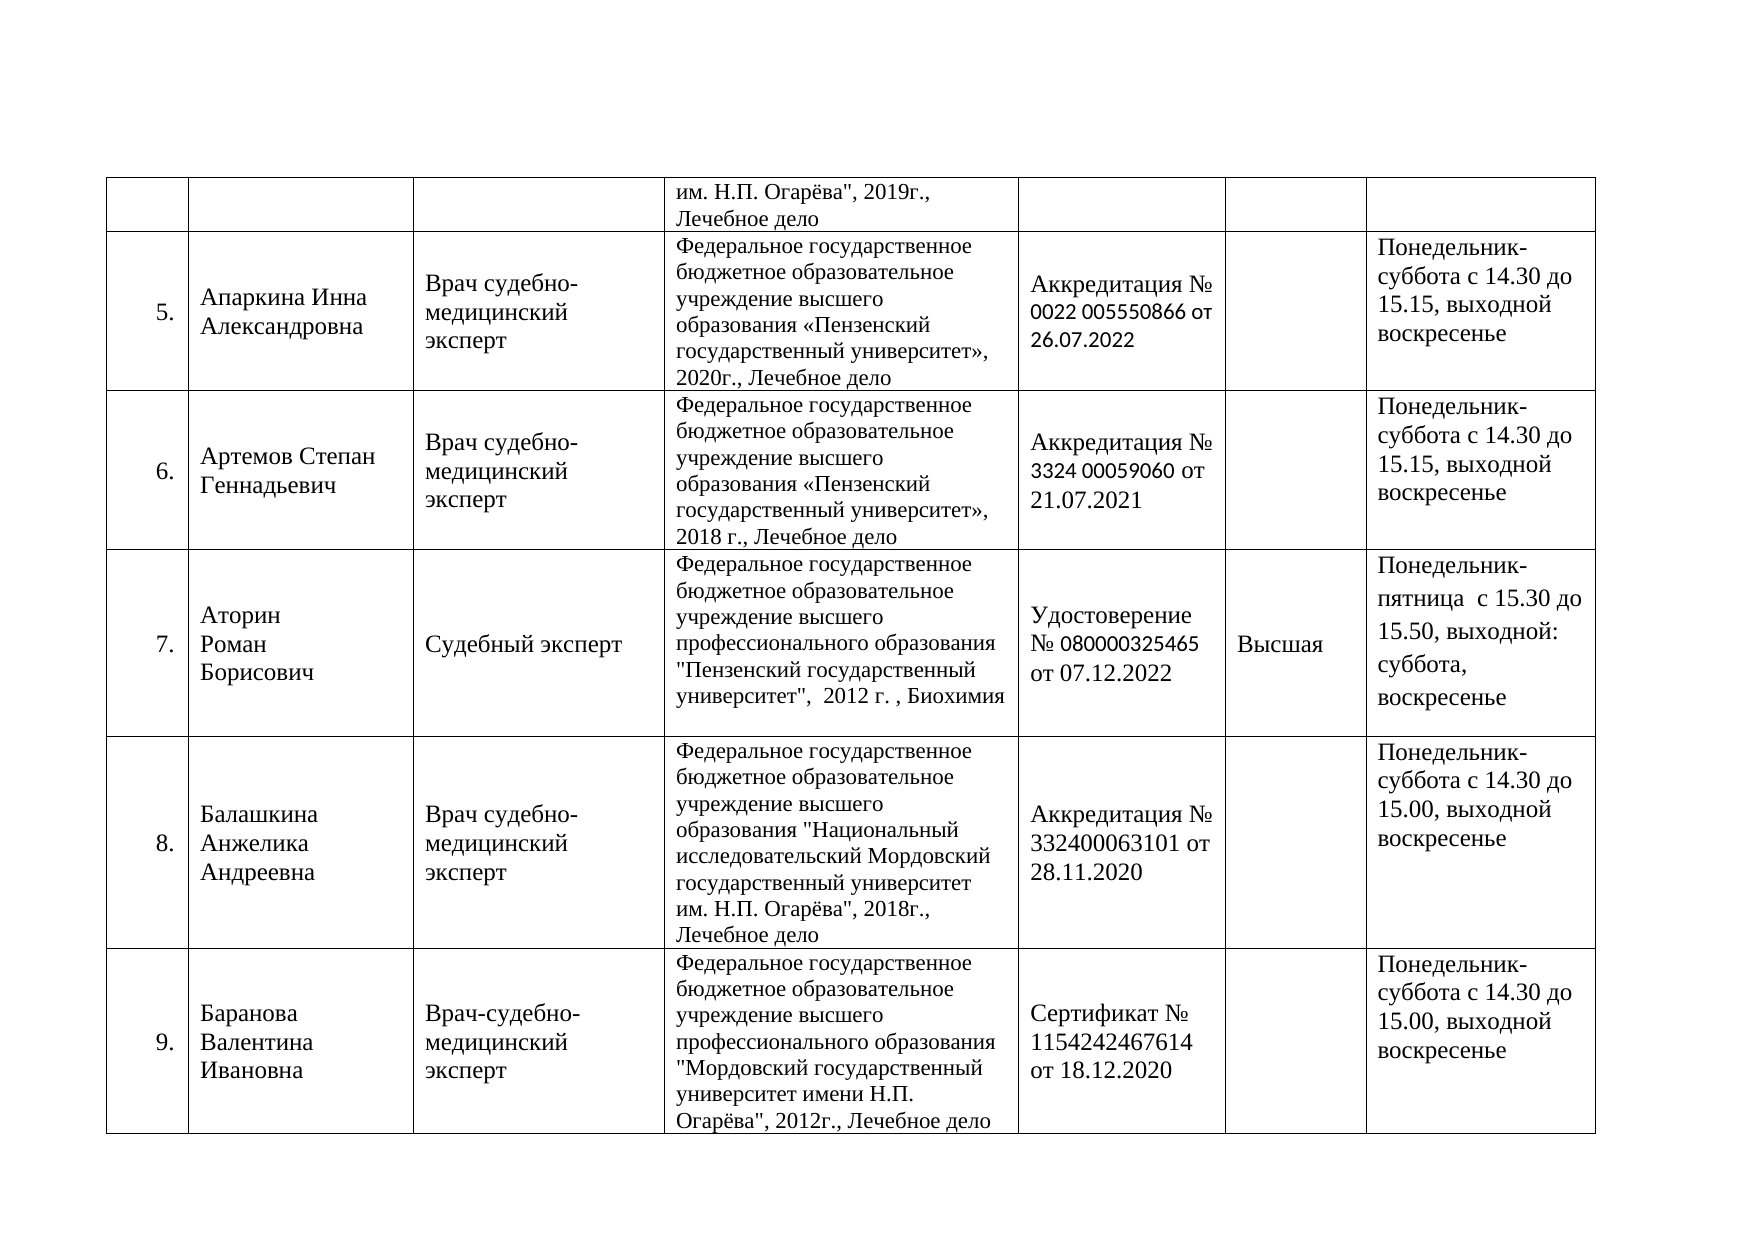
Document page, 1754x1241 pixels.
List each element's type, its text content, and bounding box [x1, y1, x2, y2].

table_cell Федеральное государственное бюджетное образовательное учреждение высшего профессионального образования "Пензенский государственный университет", 2012 г. , Биохимия [665, 550, 1018, 736]
table_cell Апаркина Инна Александровна [189, 232, 413, 390]
table_cell Аккредитация № 332400063101 от 28.11.2020 [1019, 737, 1225, 948]
table_cell Понедельник- суббота с 14.30 до 15.15, выходной воскресенье [1367, 232, 1595, 390]
table_cell Балашкина Анжелика Андреевна [189, 737, 413, 948]
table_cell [665, 178, 1018, 231]
table_cell [1226, 178, 1366, 231]
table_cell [414, 178, 664, 231]
table_cell [107, 232, 188, 390]
table_cell [1226, 391, 1366, 549]
table_cell Понедельник- суббота с 14.30 до 15.00, выходной воскресенье [1367, 737, 1595, 948]
table_cell Врач судебно-медицинский эксперт [414, 737, 664, 948]
table_cell Федеральное государственное бюджетное образовательное учреждение высшего профессионального образования "Мордовский государственный университет имени Н.П. Огарёва", 2012г., Лечебное дело [665, 949, 1018, 1133]
table_cell Понедельник- пятница с 15.30 до 15.50, выходной: суббота, воскресенье [1367, 550, 1595, 736]
table_cell Аторин Роман Борисович [189, 550, 413, 736]
table_cell [1226, 949, 1366, 1133]
table_cell Врач судебно-медицинский эксперт [414, 391, 664, 549]
table_cell Понедельник- суббота с 14.30 до 15.00, выходной воскресенье [1367, 949, 1595, 1133]
table_cell [107, 550, 188, 736]
table_cell Удостоверение № 080000325465 от 07.12.2022 [1019, 550, 1225, 736]
table_cell Аккредитация № 0022 005550866 от 26.07.2022 [1019, 232, 1225, 390]
table_cell [107, 178, 188, 231]
table_cell Баранова Валентина Ивановна [189, 949, 413, 1133]
table_cell [1226, 232, 1366, 390]
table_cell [414, 949, 664, 1133]
table_cell Врач судебно-медицинский эксперт [414, 232, 664, 390]
table_cell Федеральное государственное бюджетное образовательное учреждение высшего образования «Пензенский государственный университет», 2020г., Лечебное дело [665, 232, 1018, 390]
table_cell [1019, 178, 1225, 231]
table_cell Понедельник- суббота с 14.30 до 15.15, выходной воскресенье [1367, 391, 1595, 549]
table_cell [1367, 178, 1595, 231]
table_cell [189, 178, 413, 231]
table_cell [107, 737, 188, 948]
table_cell [107, 949, 188, 1133]
table_cell [1226, 737, 1366, 948]
table_cell Судебный эксперт [414, 550, 664, 736]
table_cell [107, 391, 188, 549]
table_cell Сертификат № 1154242467614 от 18.12.2020 [1019, 949, 1225, 1133]
table_cell Аккредитация № 3324 00059060 от 21.07.2021 [1019, 391, 1225, 549]
table_cell Высшая [1226, 550, 1366, 736]
table_cell Федеральное государственное бюджетное образовательное учреждение высшего образования «Пензенский государственный университет», 2018 г., Лечебное дело [665, 391, 1018, 549]
table_cell Артемов Степан Геннадьевич [189, 391, 413, 549]
table_cell Федеральное государственное бюджетное образовательное учреждение высшего образования "Национальный исследовательский Мордовский государственный университет им. Н.П. Огарёва", 2018г., Лечебное дело [665, 737, 1018, 948]
